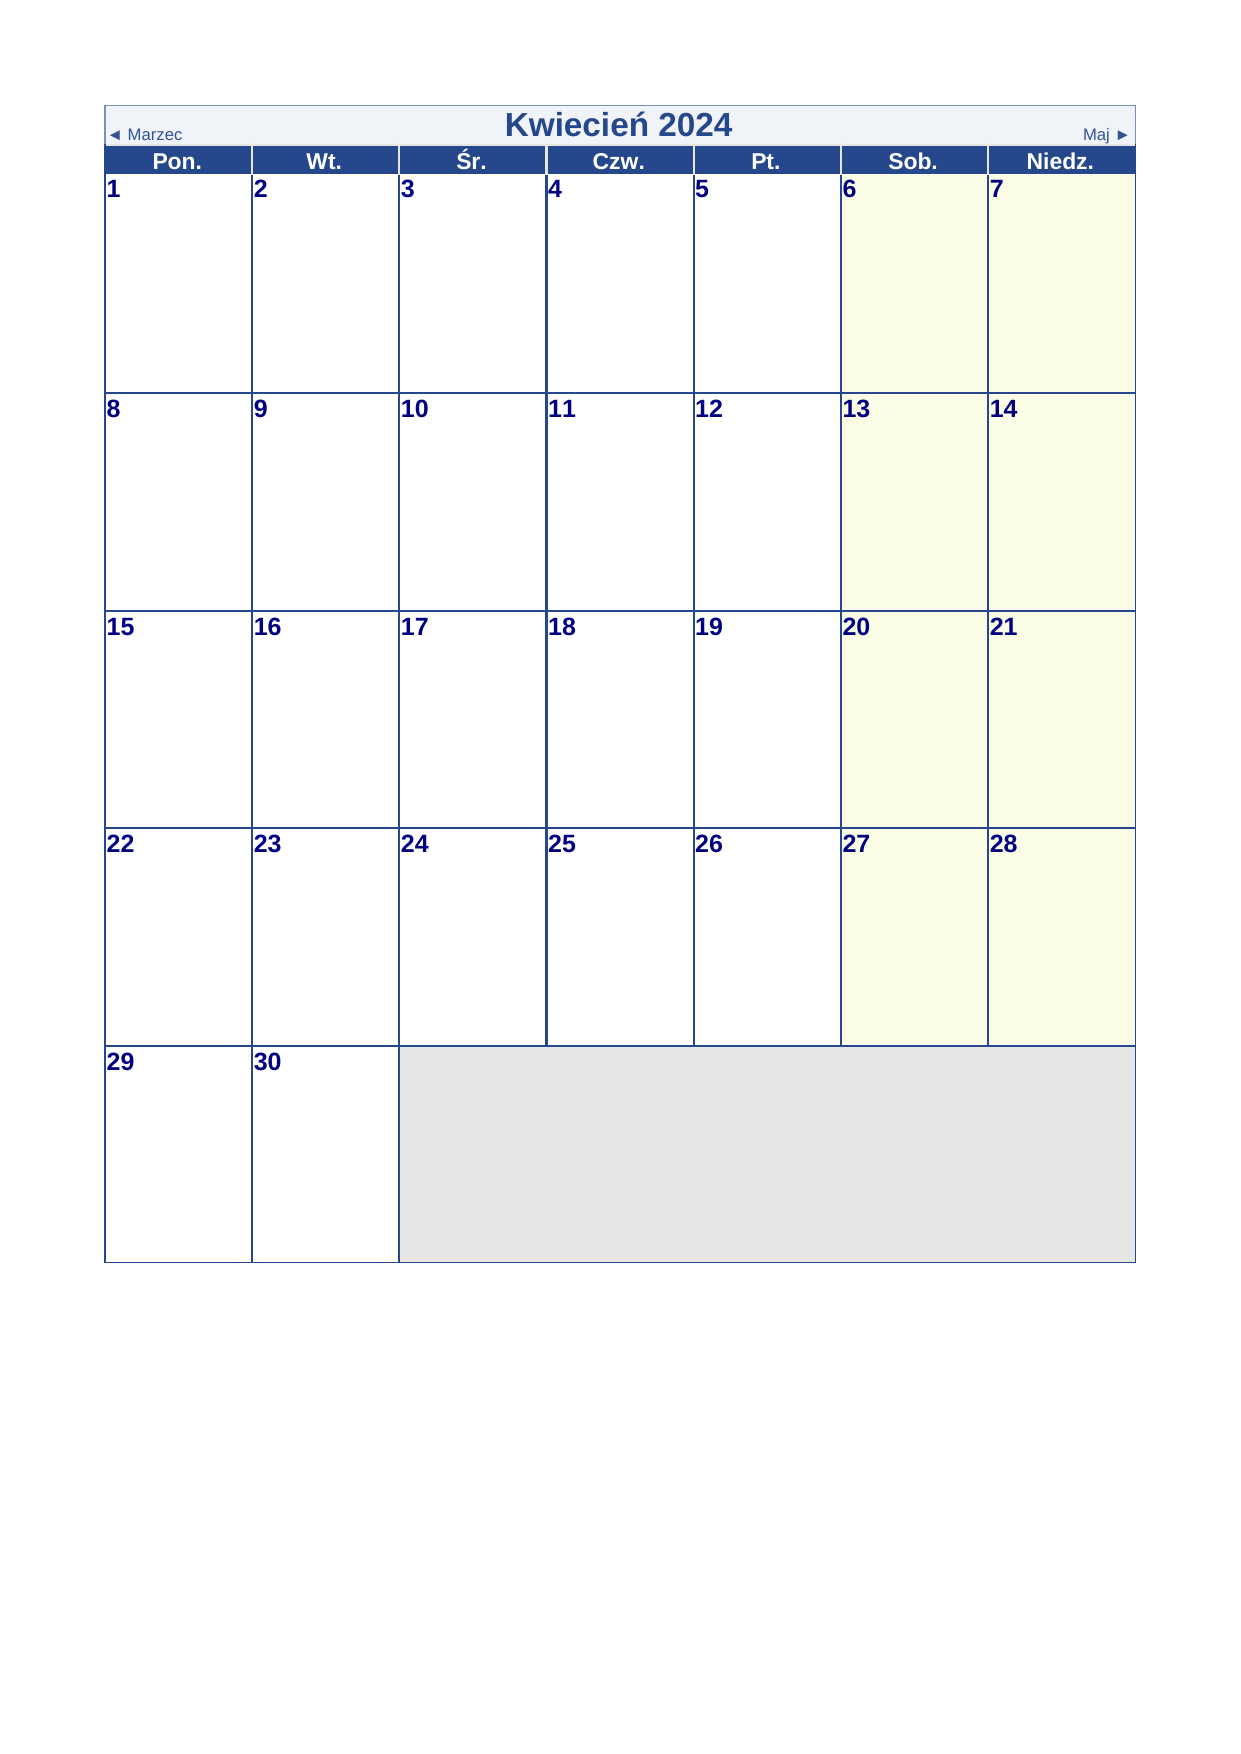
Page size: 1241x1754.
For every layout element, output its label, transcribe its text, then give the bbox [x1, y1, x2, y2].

table_cell 30 [253, 1047, 398, 1262]
table_cell Śr. [400, 146, 545, 174]
table_cell Czw. [548, 146, 693, 174]
table_cell 3 [400, 175, 545, 392]
table_cell 14 [989, 394, 1135, 609]
table_cell 10 [400, 394, 545, 609]
table_cell 29 [106, 1047, 251, 1262]
table_cell 23 [253, 829, 398, 1044]
table_cell 18 [548, 612, 693, 827]
table_cell 2 [253, 175, 398, 392]
table_cell 5 [695, 175, 840, 392]
table_cell Sob. [842, 146, 987, 174]
table_cell Niedz. [989, 146, 1135, 174]
table_cell 27 [842, 829, 987, 1044]
table_cell 20 [842, 612, 987, 827]
table_cell 4 [548, 175, 693, 392]
table_cell 28 [989, 829, 1135, 1044]
table_cell 8 [106, 394, 251, 609]
table_cell Pon. [106, 146, 251, 174]
table_cell 21 [989, 612, 1135, 827]
table_cell 24 [400, 829, 545, 1044]
table_cell Wt. [253, 146, 398, 174]
table_cell 11 [548, 394, 693, 609]
table_cell 6 [842, 175, 987, 392]
table_header Kwiecień 2024 [252, 106, 988, 144]
table_cell [400, 1047, 1135, 1262]
table_cell Pt. [695, 146, 840, 174]
table_cell 22 [106, 829, 251, 1044]
table_cell 19 [695, 612, 840, 827]
table_cell 7 [989, 175, 1135, 392]
table_cell 12 [695, 394, 840, 609]
table_cell 25 [548, 829, 693, 1044]
table_cell 17 [400, 612, 545, 827]
table_cell 26 [695, 829, 840, 1044]
table_cell 16 [253, 612, 398, 827]
table_cell 1 [106, 175, 251, 392]
table_header ◄ Marzec [106, 106, 252, 144]
table_cell 13 [842, 394, 987, 609]
table_cell 9 [253, 394, 398, 609]
table_header Maj ► [988, 106, 1135, 144]
table_cell 15 [106, 612, 251, 827]
